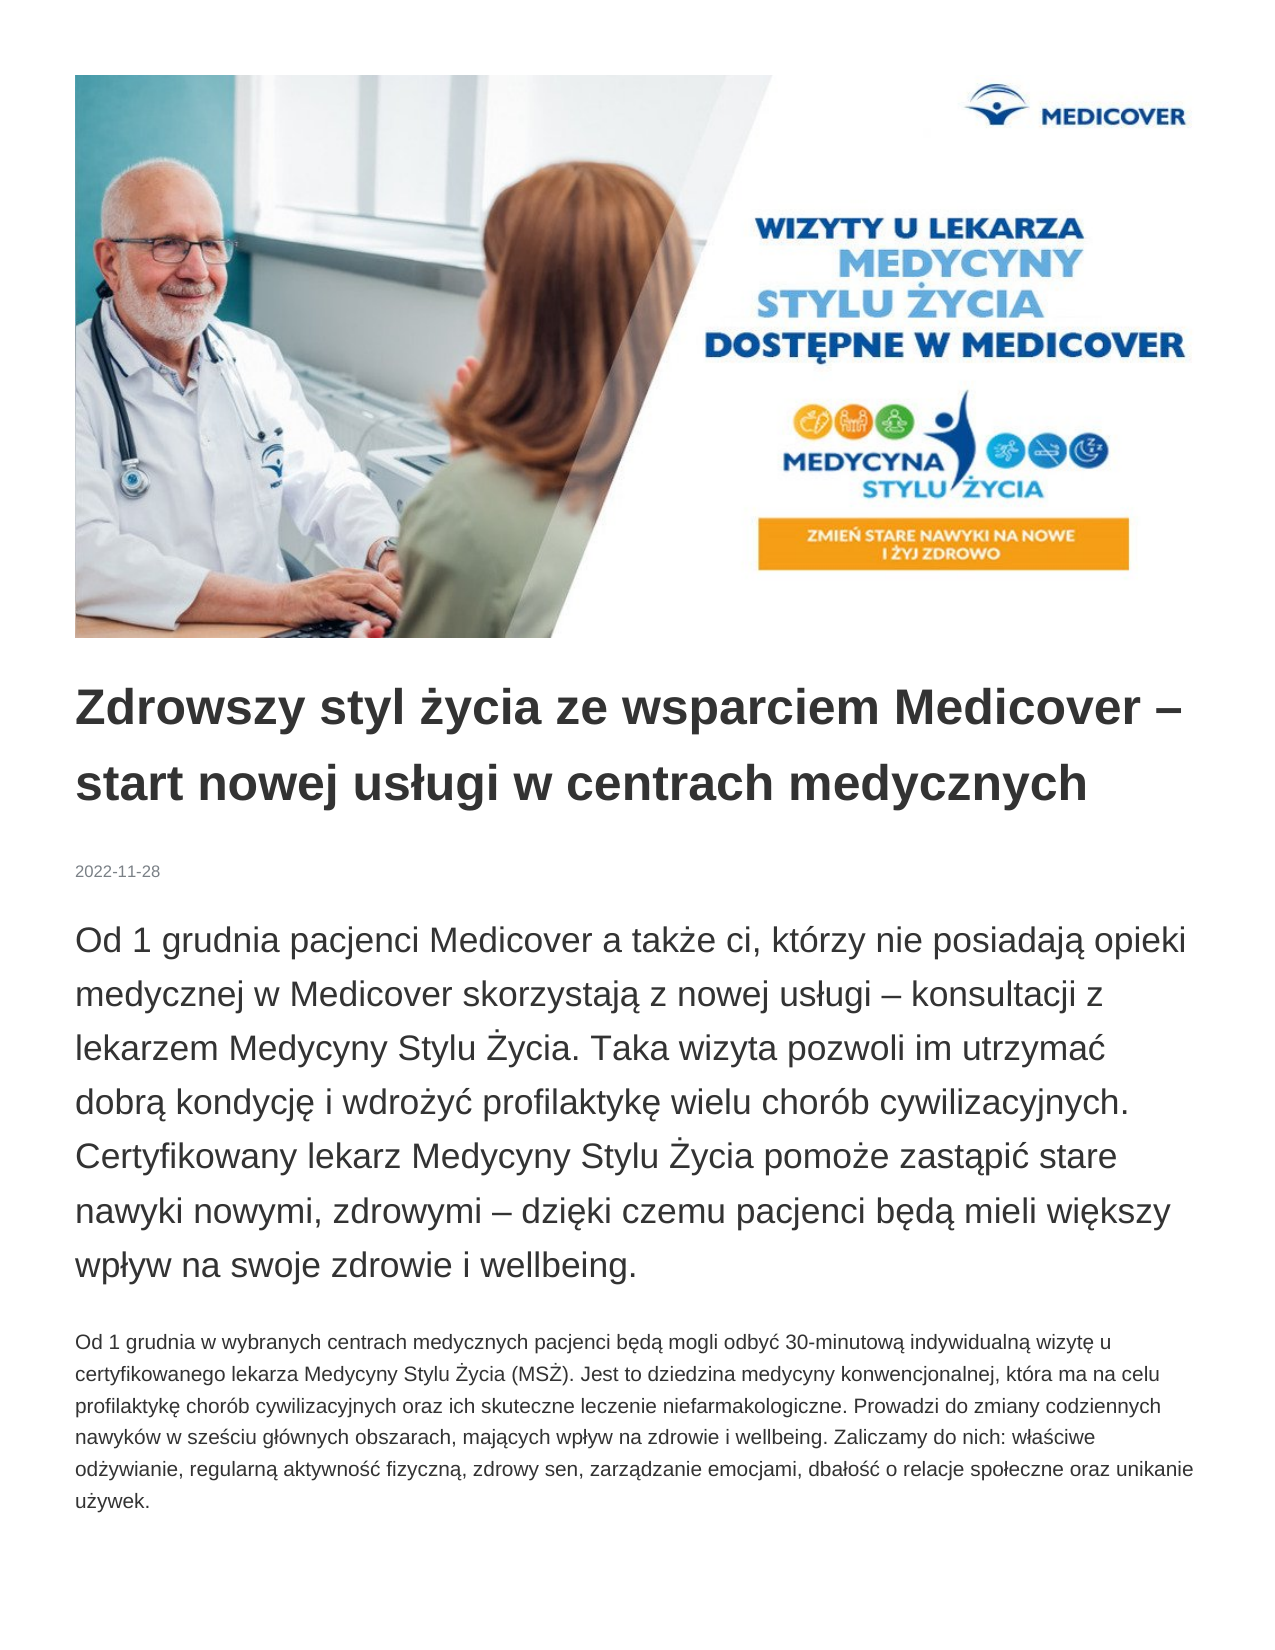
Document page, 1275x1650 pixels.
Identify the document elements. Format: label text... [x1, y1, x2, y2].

text Od 1 grudnia w wybranych centrach medycznych pacjenci będą mogli odbyć 30-minutową indywidualną wizytę u certyfikowanego lekarza Medycyny Stylu Życia (MSŻ). Jest to dziedzina medycyny konwencjonalnej, która ma na celu profilaktykę chorób cywilizacyjnych oraz ich skuteczne leczenie niefarmakologiczne. Prowadzi do zmiany codziennych nawyków w sześciu głównych obszarach, mających wpływ na zdrowie i wellbeing. Zaliczamy do nich: właściwe odżywianie, regularną aktywność fizyczną, zdrowy sen, zarządzanie emocjami, dbałość o relacje społeczne oraz unikanie używek. [75, 1330, 1200, 1513]
text 2022-11-28 [75, 862, 1200, 881]
text Od 1 grudnia pacjenci Medicover a także ci, którzy nie posiadają opieki medycznej w Medicover skorzystają z nowej usługi – konsultacji z lekarzem Medycyny Stylu Życia. Taka wizyta pozwoli im utrzymać dobrą kondycję i wdrożyć profilaktykę wielu chorób cywilizacyjnych. Certyfikowany lekarz Medycyny Stylu Życia pomoże zastąpić stare nawyki nowymi, zdrowymi – dzięki czemu pacjenci będą mieli większy wpływ na swoje zdrowie i wellbeing. [75, 919, 1200, 1285]
text Zdrowszy styl życia ze wsparciem Medicover – start nowej usługi w centrach medycznych [75, 677, 1200, 811]
picture [75, 75, 1200, 638]
